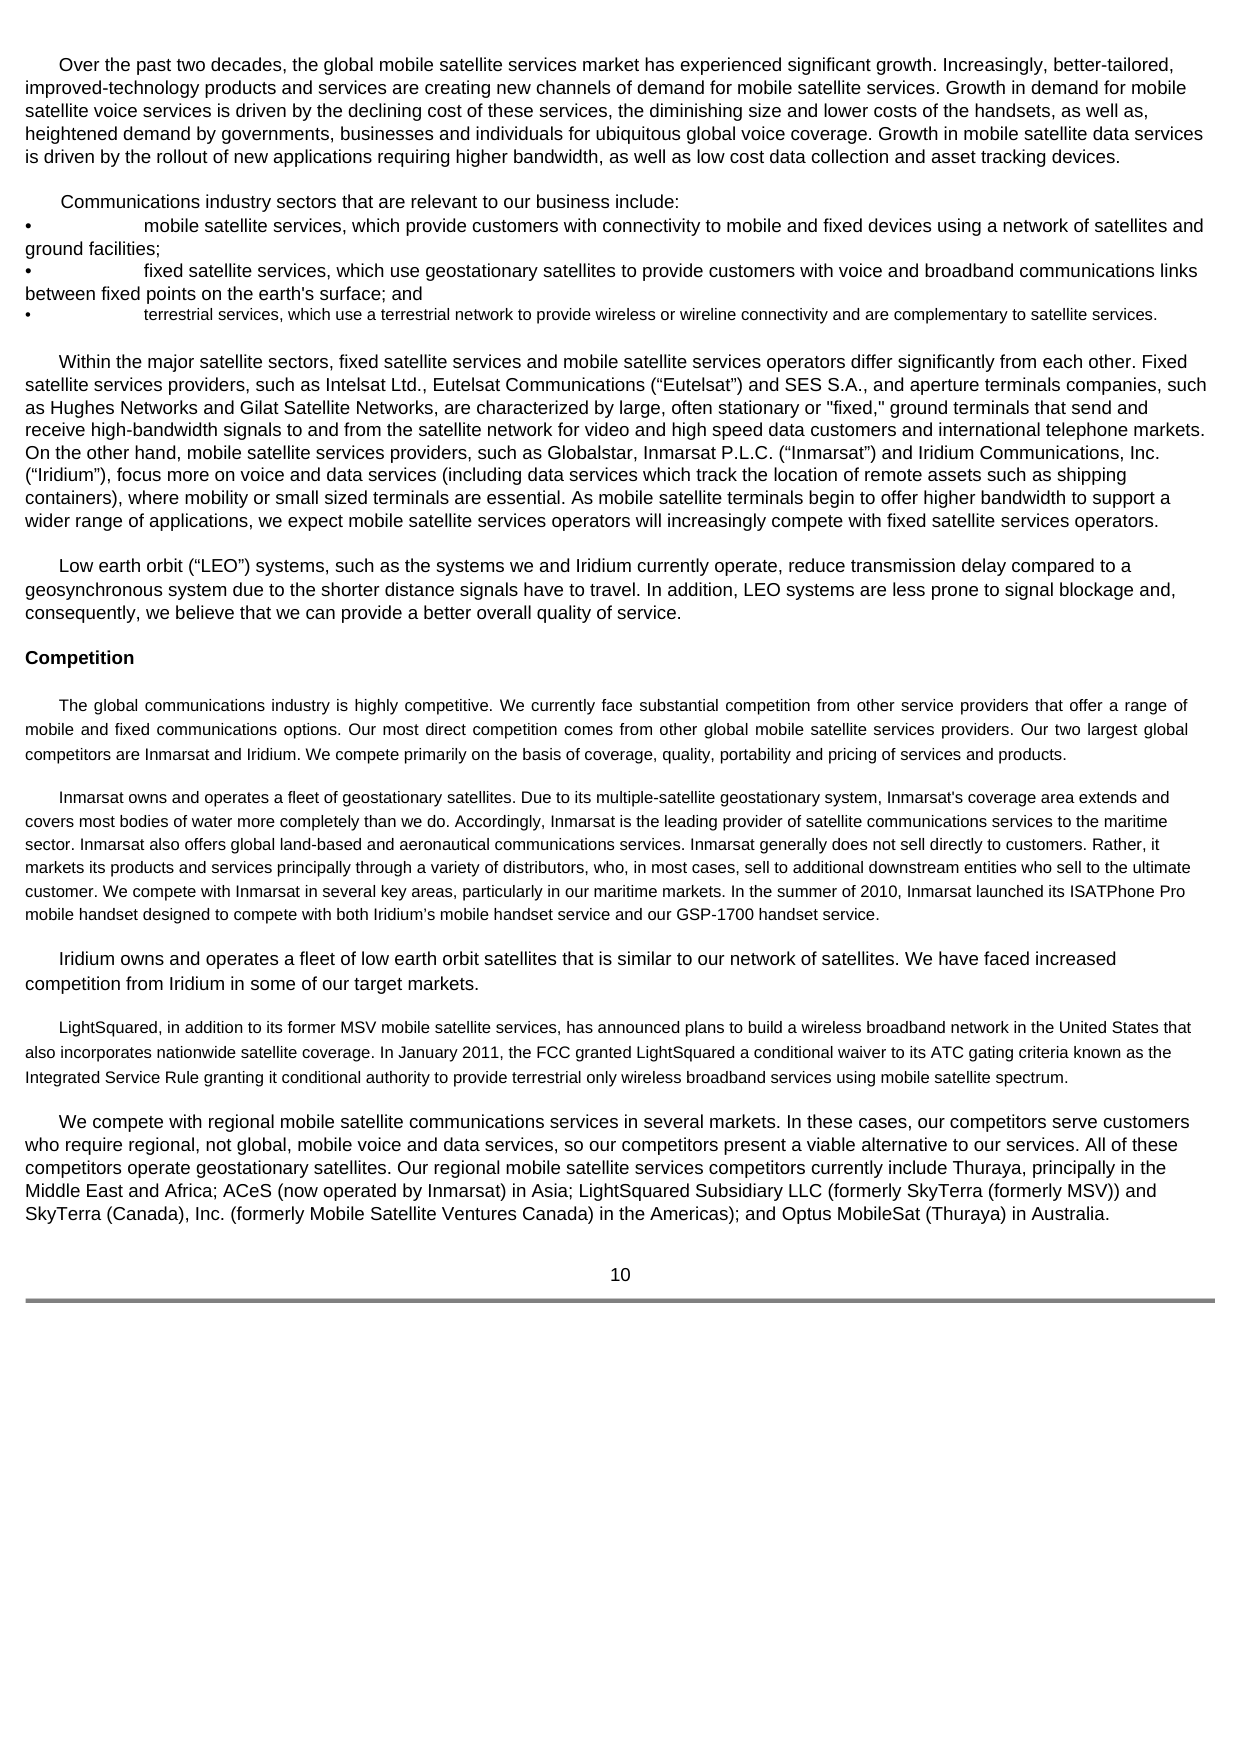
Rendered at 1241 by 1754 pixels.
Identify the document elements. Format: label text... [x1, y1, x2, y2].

list mobile satellite services, which provide customers with connectivity to mobile and fixed devices using a network of satellites and ground facilities; [25, 215, 1213, 259]
text 10 [25, 1264, 1215, 1286]
text Iridium owns and operates a fleet of low earth orbit satellites that is similar to our network of satellites. We have faced increased competition from Iridium in some of our target markets. [25, 948, 1159, 994]
text Over the past two decades, the global mobile satellite services market has experienced significant growth. Increasingly, better-tailored, improved-technology products and services are creating new channels of demand for mobile satellite services. Growth in demand for mobile satellite voice services is driven by the declining cost of these services, the diminishing size and lower costs of the handsets, as well as, heightened demand by governments, businesses and individuals for ubiquitous global voice coverage. Growth in mobile satellite data services is driven by the rollout of new applications requiring higher bandwidth, as well as low cost data collection and asset tracking devices. [25, 54, 1213, 167]
list fixed satellite services, which use geostationary satellites to provide customers with voice and broadband communications links between fixed points on the earth's surface; and [25, 260, 1213, 304]
text LightSquared, in addition to its former MSV mobile satellite services, has announced plans to build a wireless broadband network in the United States that also incorporates nationwide satellite coverage. In January 2011, the FCC granted LightSquared a conditional waiver to its ATC gating criteria known as the Integrated Service Rule granting it conditional authority to provide terrestrial only wireless broadband services using mobile satellite spectrum. [25, 1018, 1209, 1087]
text We compete with regional mobile satellite communications services in several markets. In these cases, our competitors serve customers who require regional, not global, mobile voice and data services, so our competitors present a viable alternative to our services. All of these competitors operate geostationary satellites. Our regional mobile satellite services competitors currently include Thuraya, principally in the Middle East and Africa; ACeS (now operated by Inmarsat) in Asia; LightSquared Subsidiary LLC (formerly SkyTerra (formerly MSV)) and SkyTerra (Canada), Inc. (formerly Mobile Satellite Ventures Canada) in the Americas); and Optus MobileSat (Thuraya) in Australia. [25, 1111, 1194, 1225]
list terrestrial services, which use a terrestrial network to provide wireless or wireline connectivity and are complementary to satellite services. [25, 305, 1213, 324]
text The global communications industry is highly competitive. We currently face substantial competition from other service providers that offer a range of mobile and fixed communications options. Our most direct competition comes from other global mobile satellite services providers. Our two largest global competitors are Inmarsat and Iridium. We compete primarily on the basis of coverage, quality, portability and pricing of services and products. [25, 695, 1190, 764]
text Inmarsat owns and operates a fleet of geostationary satellites. Due to its multiple-satellite geostationary system, Inmarsat's coverage area extends and covers most bodies of water more completely than we do. Accordingly, Inmarsat is the leading provider of satellite communications services to the maritime sector. Inmarsat also offers global land-based and aeronautical communications services. Inmarsat generally does not sell directly to customers. Rather, it markets its products and services principally through a variety of distributors, who, in most cases, sell to additional downstream entities who sell to the ultimate customer. We compete with Inmarsat in several key areas, particularly in our maritime markets. In the summer of 2010, Inmarsat launched its ISATPhone Pro mobile handset designed to compete with both Iridium’s mobile handset service and our GSP-1700 handset service. [25, 788, 1201, 924]
picture [25, 1298, 1215, 1303]
text Communications industry sectors that are relevant to our business include: [60, 191, 1213, 213]
text Within the major satellite sectors, fixed satellite services and mobile satellite services operators differ significantly from each other. Fixed satellite services providers, such as Intelsat Ltd., Eutelsat Communications (“Eutelsat”) and SES S.A., and aperture terminals companies, such as Hughes Networks and Gilat Satellite Networks, are characterized by large, often stationary or "fixed," ground terminals that send and receive high-bandwidth signals to and from the satellite network for video and high speed data customers and international telephone markets. On the other hand, mobile satellite services providers, such as Globalstar, Inmarsat P.L.C. (“Inmarsat”) and Iridium Communications, Inc. (“Iridium”), focus more on voice and data services (including data services which track the location of remote assets such as shipping containers), where mobility or small sized terminals are essential. As mobile satellite terminals begin to offer higher bandwidth to support a wider range of applications, we expect mobile satellite services operators will increasingly compete with fixed satellite services operators. [25, 351, 1213, 531]
text Low earth orbit (“LEO”) systems, such as the systems we and Iridium currently operate, reduce transmission delay compared to a geosynchronous system due to the shorter distance signals have to travel. In addition, LEO systems are less prone to signal blockage and, consequently, we believe that we can provide a better overall quality of service. [25, 555, 1213, 624]
text Competition [25, 647, 1213, 669]
